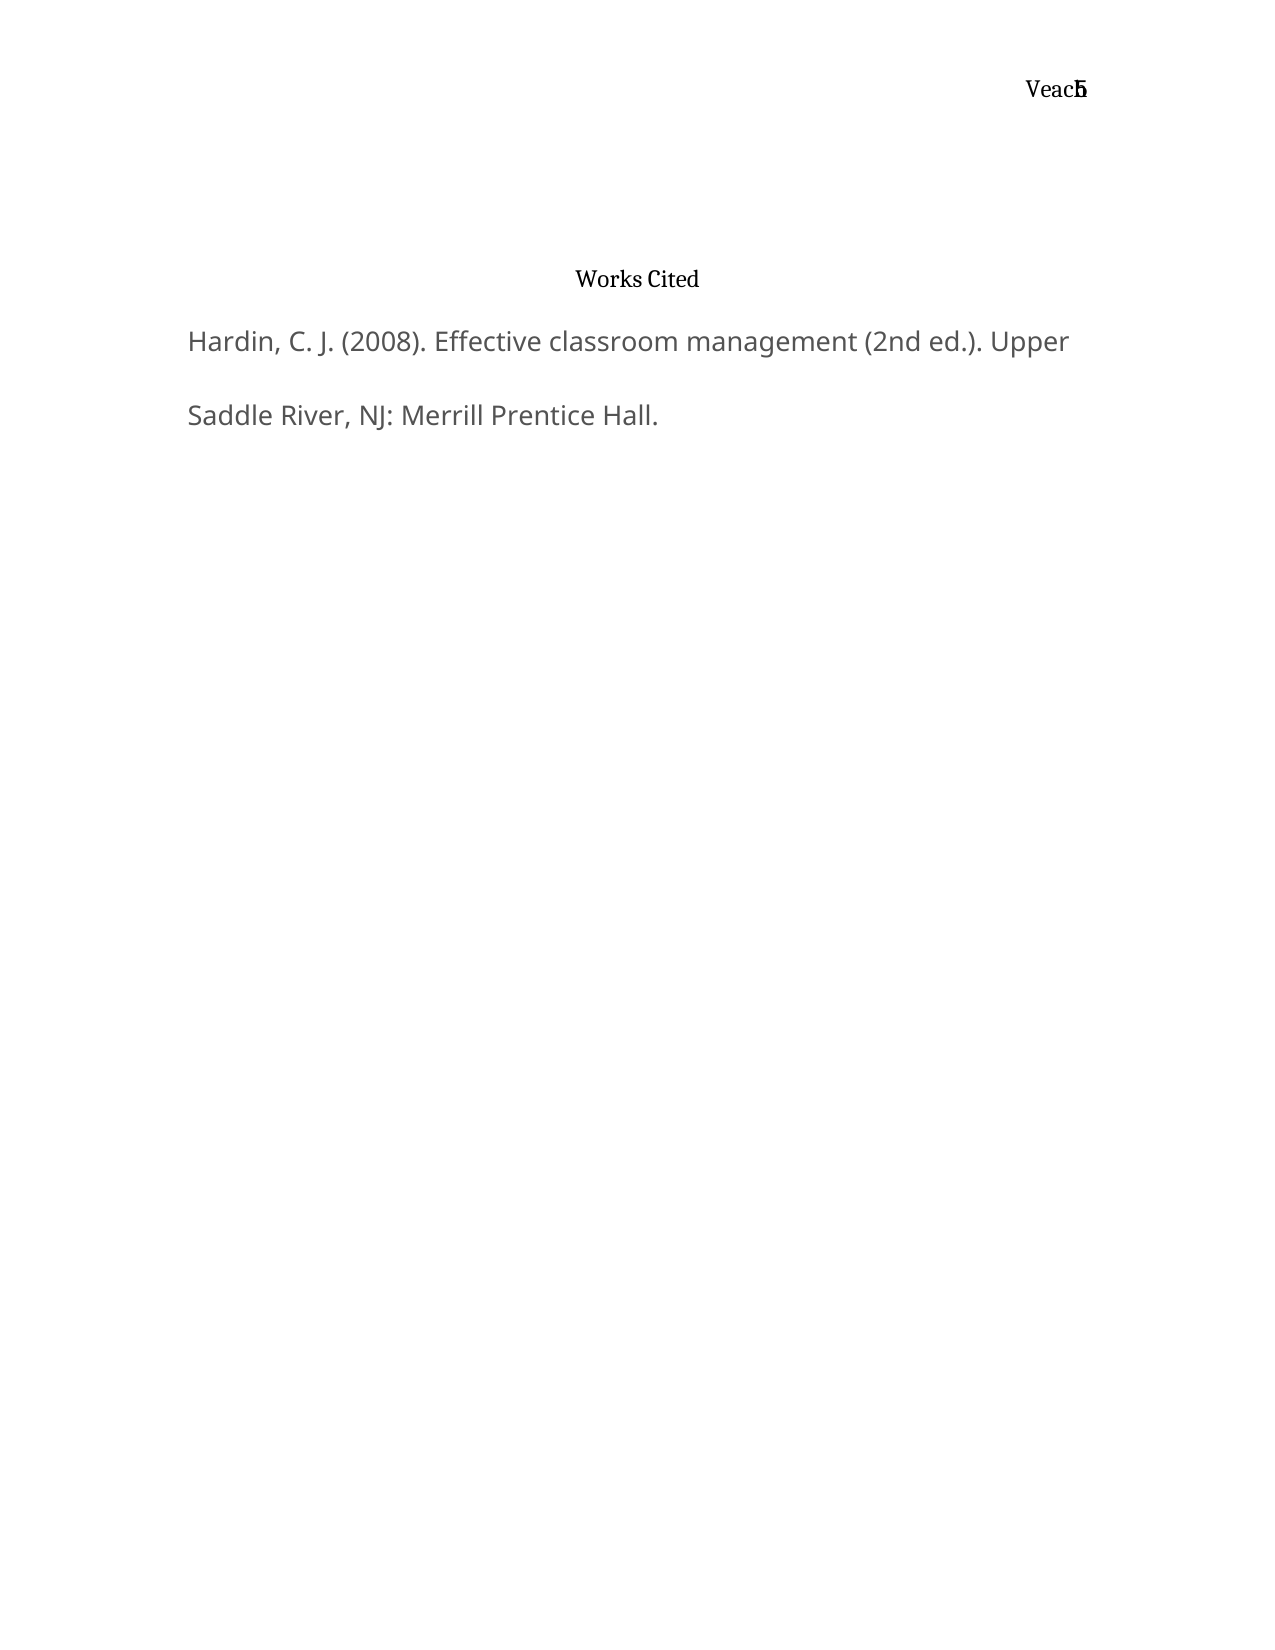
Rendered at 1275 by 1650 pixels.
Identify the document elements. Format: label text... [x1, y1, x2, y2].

text Hardin, C. J. (2008). Effective classroom management (2nd ed.). Upper Saddle River, NJ: Merrill Prentice Hall. [187, 322, 1087, 433]
text Works Cited [187, 265, 1087, 294]
